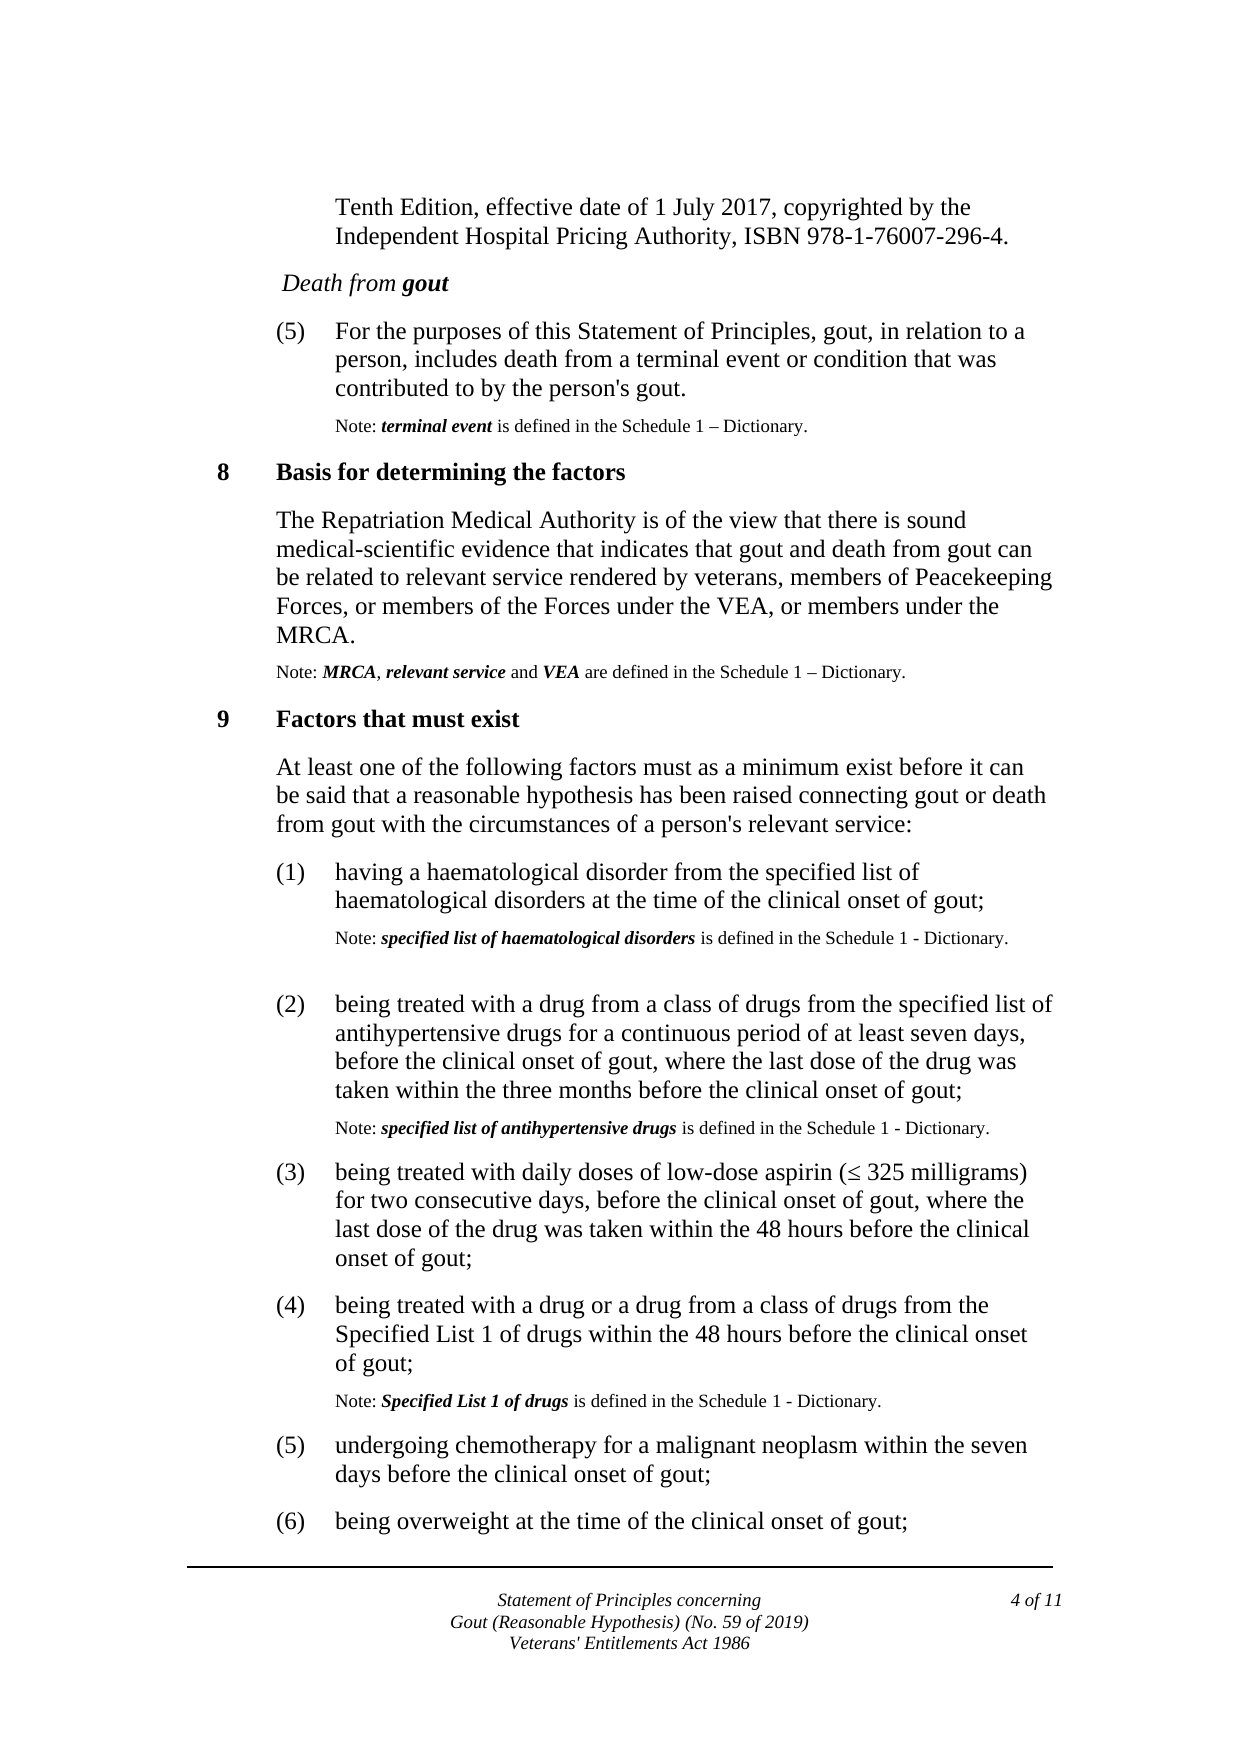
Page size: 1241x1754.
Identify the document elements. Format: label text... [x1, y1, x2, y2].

text undergoing chemotherapy for a malignant neoplasm within the seven days before the clinical onset of gout; [276, 1430, 1053, 1487]
text having a haematological disorder from the specified list of haematological disorders at the time of the clinical onset of gout; [276, 857, 1053, 914]
text Note: specified list of haematological disorders is defined in the Schedule 1 - Dictionary. [335, 927, 1053, 970]
text Note: specified list of antihypertensive drugs is defined in the Schedule 1 - Dictionary. [335, 1117, 1053, 1138]
text At least one of the following factors must as a minimum exist before it can be said that a reasonable hypothesis has been raised connecting gout or death from gout with the circumstances of a person's relevant service: [276, 752, 1053, 838]
text being treated with a drug or a drug from a class of drugs from the Specified List 1 of drugs within the 48 hours before the clinical onset of gout; [276, 1291, 1053, 1377]
text Note: Specified List 1 of drugs is defined in the Schedule 1 - Dictionary. [335, 1389, 1053, 1411]
text Note: MRCA, relevant service and VEA are defined in the Schedule 1 – Dictionary. [276, 661, 1053, 683]
text The Repatriation Medical Authority is of the view that there is sound medical-scientific evidence that indicates that gout and death from gout can be related to relevant service rendered by veterans, members of Peacekeeping Forces, or members of the Forces under the VEA, or members under the MRCA. [276, 505, 1053, 649]
text being treated with a drug from a class of drugs from the specified list of antihypertensive drugs for a continuous period of at least seven days, before the clinical onset of gout, where the last dose of the drug was taken within the three months before the clinical onset of gout; [276, 989, 1053, 1104]
text being treated with daily doses of low-dose aspirin (≤ 325 milligrams) for two consecutive days, before the clinical onset of gout, where the last dose of the drug was taken within the 48 hours before the clinical onset of gout; [276, 1157, 1053, 1272]
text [276, 192, 1053, 249]
text Death from gout [282, 268, 1053, 297]
text Note: terminal event is defined in the Schedule 1 – Dictionary. [335, 415, 1053, 436]
text Factors that must exist [217, 704, 1053, 733]
text being overweight at the time of the clinical onset of gout; [276, 1506, 1053, 1535]
text Basis for determining the factors [217, 457, 1053, 486]
text For the purposes of this Statement of Principles, gout, in relation to a person, includes death from a terminal event or condition that was contributed to by the person's gout. [276, 316, 1053, 402]
